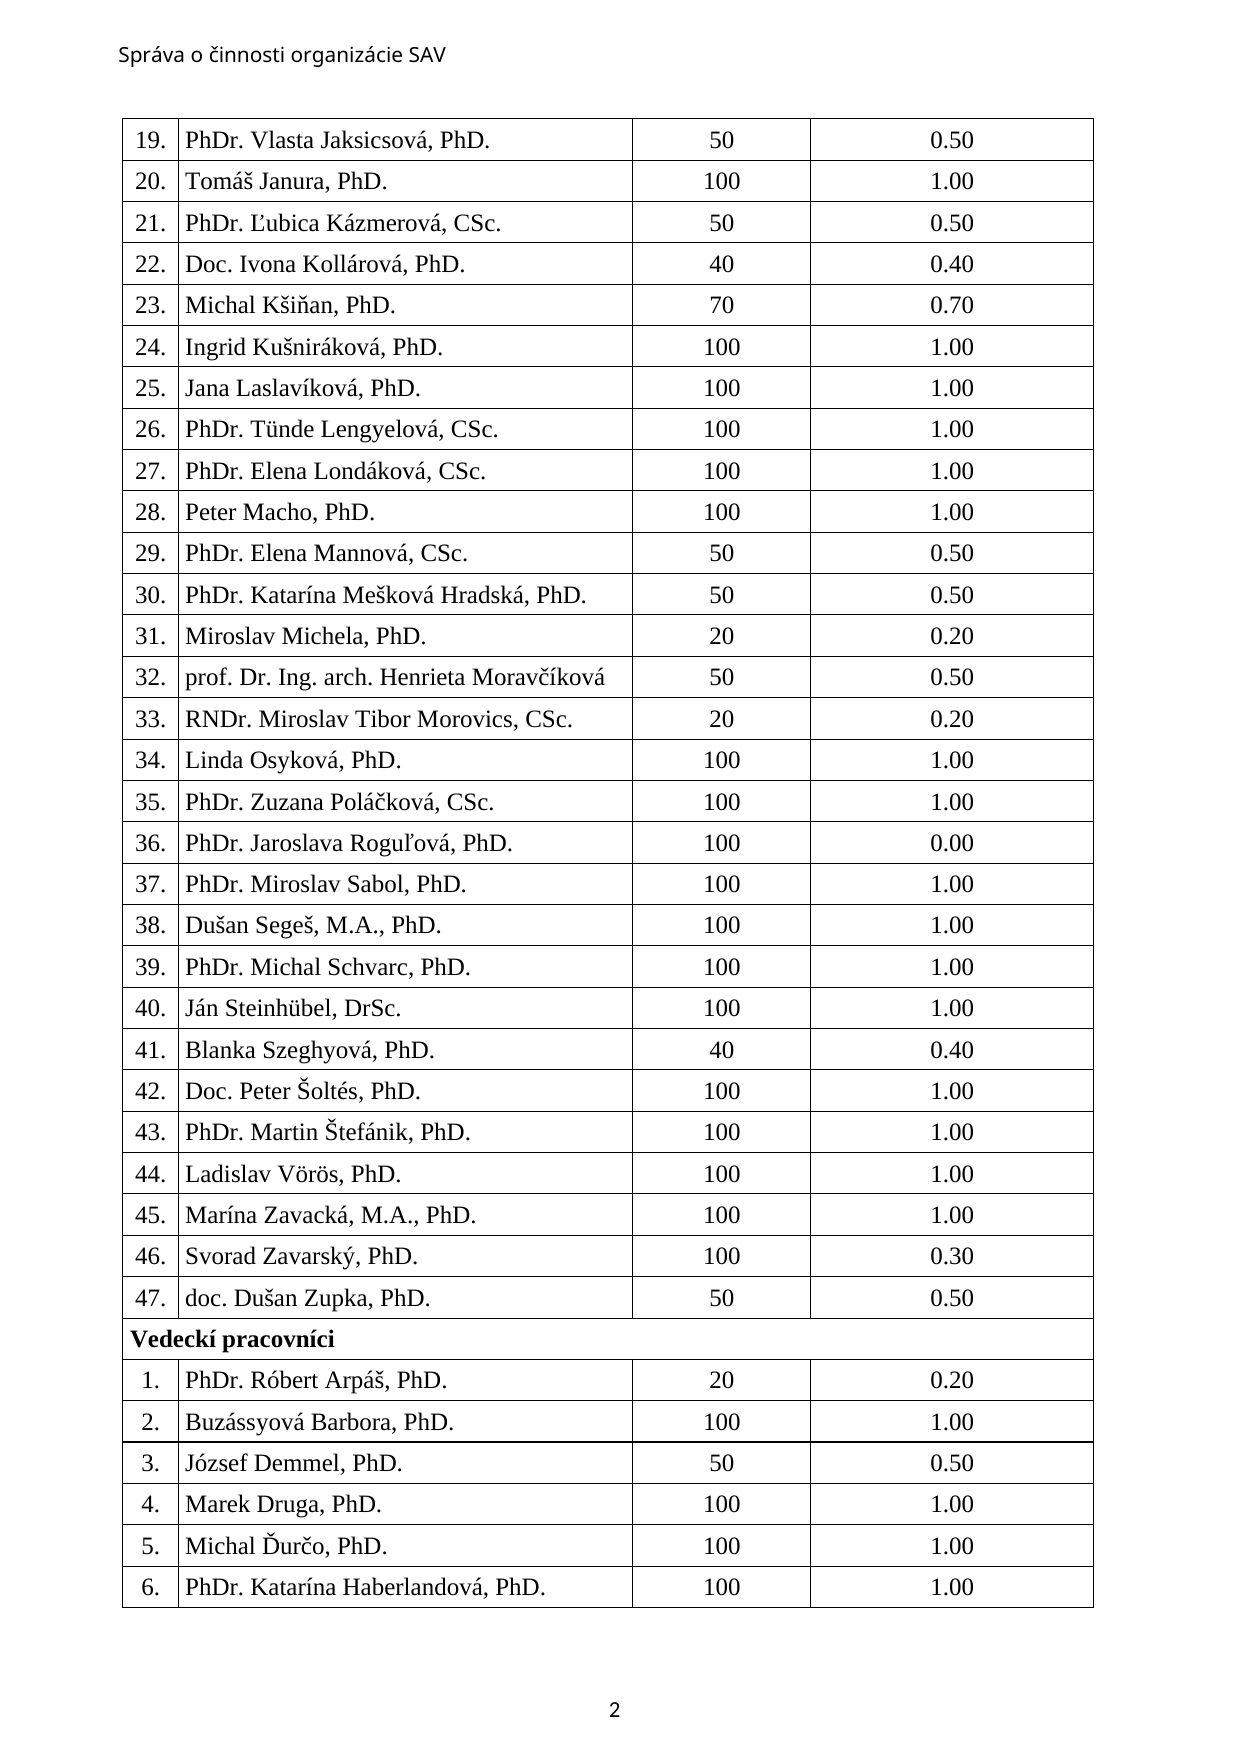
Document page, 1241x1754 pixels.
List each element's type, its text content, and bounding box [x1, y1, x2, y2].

table_cell Michal Kšiňan, PhD. [179, 285, 632, 325]
table_cell Doc. Peter Šoltés, PhD. [179, 1070, 632, 1111]
table_cell 21. [123, 202, 178, 242]
table_cell Buzássyová Barbora, PhD. [179, 1401, 632, 1441]
table_cell 1.00 [811, 1567, 1093, 1607]
table_cell 1.00 [811, 1525, 1093, 1566]
table_cell 1.00 [811, 1194, 1093, 1235]
table_cell 100 [633, 1401, 810, 1441]
table_cell 4. [123, 1484, 178, 1524]
table_cell Vedeckí pracovníci [123, 1319, 1093, 1359]
table_cell 100 [633, 1112, 810, 1152]
table_cell 6. [123, 1567, 178, 1607]
table_cell 0.70 [811, 285, 1093, 325]
table_cell Dušan Segeš, M.A., PhD. [179, 905, 632, 945]
table_cell 22. [123, 243, 178, 283]
table_cell 0.40 [811, 1029, 1093, 1069]
table_cell Blanka Szeghyová, PhD. [179, 1029, 632, 1069]
table_cell 100 [633, 1567, 810, 1607]
table_cell 100 [633, 1525, 810, 1566]
table_cell 38. [123, 905, 178, 945]
table_cell 50 [633, 119, 810, 159]
table_cell 50 [633, 574, 810, 614]
table_cell 35. [123, 781, 178, 821]
table_cell 1.00 [811, 450, 1093, 490]
table_cell 100 [633, 326, 810, 366]
table_cell 100 [633, 740, 810, 780]
table_cell 1.00 [811, 1401, 1093, 1441]
table_cell 1.00 [811, 988, 1093, 1028]
table_cell Miroslav Michela, PhD. [179, 615, 632, 656]
table_cell prof. Dr. Ing. arch. Henrieta Moravčíková [179, 657, 632, 697]
table_cell 2. [123, 1401, 178, 1441]
table_cell 32. [123, 657, 178, 697]
table_cell 0.50 [811, 1443, 1093, 1483]
table_cell 0.50 [811, 202, 1093, 242]
table_cell 100 [633, 409, 810, 449]
table_cell 31. [123, 615, 178, 656]
table_cell 1.00 [811, 409, 1093, 449]
table_cell PhDr. Katarína Haberlandová, PhD. [179, 1567, 632, 1607]
table_cell 100 [633, 450, 810, 490]
table_cell 50 [633, 657, 810, 697]
table_cell 42. [123, 1070, 178, 1111]
table_cell PhDr. Vlasta Jaksicsová, PhD. [179, 119, 632, 159]
table_cell 1.00 [811, 1484, 1093, 1524]
table_cell 1.00 [811, 1112, 1093, 1152]
table_cell 1.00 [811, 946, 1093, 987]
table_cell PhDr. Michal Schvarc, PhD. [179, 946, 632, 987]
table_cell 70 [633, 285, 810, 325]
table_cell Doc. Ivona Kollárová, PhD. [179, 243, 632, 283]
table_cell 100 [633, 1153, 810, 1193]
table_cell 50 [633, 1443, 810, 1483]
table_cell 1.00 [811, 781, 1093, 821]
table_cell 100 [633, 946, 810, 987]
table_cell 34. [123, 740, 178, 780]
table_cell PhDr. Ľubica Kázmerová, CSc. [179, 202, 632, 242]
table_cell 25. [123, 367, 178, 408]
table_cell 100 [633, 491, 810, 532]
table_cell 0.40 [811, 243, 1093, 283]
table_cell Tomáš Janura, PhD. [179, 161, 632, 201]
table_cell PhDr. Katarína Mešková Hradská, PhD. [179, 574, 632, 614]
table_cell Svorad Zavarský, PhD. [179, 1236, 632, 1276]
table_cell 36. [123, 822, 178, 862]
table_cell 41. [123, 1029, 178, 1069]
table_cell 1.00 [811, 1153, 1093, 1193]
table_cell 1.00 [811, 326, 1093, 366]
table_cell 23. [123, 285, 178, 325]
table_cell 50 [633, 533, 810, 573]
table_cell 0.50 [811, 657, 1093, 697]
table_cell 40. [123, 988, 178, 1028]
table_cell 46. [123, 1236, 178, 1276]
table_cell 45. [123, 1194, 178, 1235]
table_cell 100 [633, 781, 810, 821]
table_cell 0.50 [811, 574, 1093, 614]
table_cell PhDr. Martin Štefánik, PhD. [179, 1112, 632, 1152]
table_cell Marek Druga, PhD. [179, 1484, 632, 1524]
table_cell Ladislav Vörös, PhD. [179, 1153, 632, 1193]
table_cell PhDr. Tünde Lengyelová, CSc. [179, 409, 632, 449]
table_cell 20 [633, 698, 810, 738]
table_cell PhDr. Elena Londáková, CSc. [179, 450, 632, 490]
table_cell PhDr. Elena Mannová, CSc. [179, 533, 632, 573]
table_cell 100 [633, 161, 810, 201]
table_cell Marína Zavacká, M.A., PhD. [179, 1194, 632, 1235]
table_cell 1. [123, 1360, 178, 1400]
table_cell 50 [633, 1277, 810, 1317]
table_cell 0.20 [811, 698, 1093, 738]
table_cell 39. [123, 946, 178, 987]
table_cell 30. [123, 574, 178, 614]
table_cell 37. [123, 864, 178, 904]
table_cell 29. [123, 533, 178, 573]
table_cell 3. [123, 1443, 178, 1483]
table_cell 19. [123, 119, 178, 159]
table_cell 0.50 [811, 1277, 1093, 1317]
table_cell 44. [123, 1153, 178, 1193]
table_cell 0.50 [811, 119, 1093, 159]
table_cell Michal Ďurčo, PhD. [179, 1525, 632, 1566]
table_cell PhDr. Jaroslava Roguľová, PhD. [179, 822, 632, 862]
table_cell 5. [123, 1525, 178, 1566]
table_cell doc. Dušan Zupka, PhD. [179, 1277, 632, 1317]
table_cell 0.50 [811, 533, 1093, 573]
table_cell 100 [633, 1070, 810, 1111]
table_cell 1.00 [811, 367, 1093, 408]
table_cell 0.00 [811, 822, 1093, 862]
table_cell 20 [633, 1360, 810, 1400]
table_cell PhDr. Miroslav Sabol, PhD. [179, 864, 632, 904]
table_cell 100 [633, 1484, 810, 1524]
table_cell 43. [123, 1112, 178, 1152]
table_cell 100 [633, 822, 810, 862]
table_cell 50 [633, 202, 810, 242]
table_cell 0.20 [811, 1360, 1093, 1400]
table_cell 100 [633, 864, 810, 904]
table_cell 20. [123, 161, 178, 201]
table_cell 0.20 [811, 615, 1093, 656]
table_cell Jana Laslavíková, PhD. [179, 367, 632, 408]
table_cell 1.00 [811, 161, 1093, 201]
table_cell József Demmel, PhD. [179, 1443, 632, 1483]
table_cell 20 [633, 615, 810, 656]
table_cell RNDr. Miroslav Tibor Morovics, CSc. [179, 698, 632, 738]
table_cell 40 [633, 1029, 810, 1069]
table_cell Linda Osyková, PhD. [179, 740, 632, 780]
table_cell 100 [633, 367, 810, 408]
table_cell PhDr. Zuzana Poláčková, CSc. [179, 781, 632, 821]
table_cell 47. [123, 1277, 178, 1317]
table_cell 0.30 [811, 1236, 1093, 1276]
table_cell 28. [123, 491, 178, 532]
table_cell 100 [633, 1236, 810, 1276]
table_cell 1.00 [811, 491, 1093, 532]
table_cell 33. [123, 698, 178, 738]
table_cell Ján Steinhübel, DrSc. [179, 988, 632, 1028]
table_cell 1.00 [811, 1070, 1093, 1111]
table_cell 40 [633, 243, 810, 283]
table_cell 26. [123, 409, 178, 449]
table_cell 24. [123, 326, 178, 366]
table_cell 100 [633, 1194, 810, 1235]
table_cell 1.00 [811, 905, 1093, 945]
table_cell 100 [633, 988, 810, 1028]
table_cell 1.00 [811, 740, 1093, 780]
table_cell Peter Macho, PhD. [179, 491, 632, 532]
table_cell 27. [123, 450, 178, 490]
table_cell 1.00 [811, 864, 1093, 904]
table_cell PhDr. Róbert Arpáš, PhD. [179, 1360, 632, 1400]
table_cell 100 [633, 905, 810, 945]
table_cell Ingrid Kušniráková, PhD. [179, 326, 632, 366]
